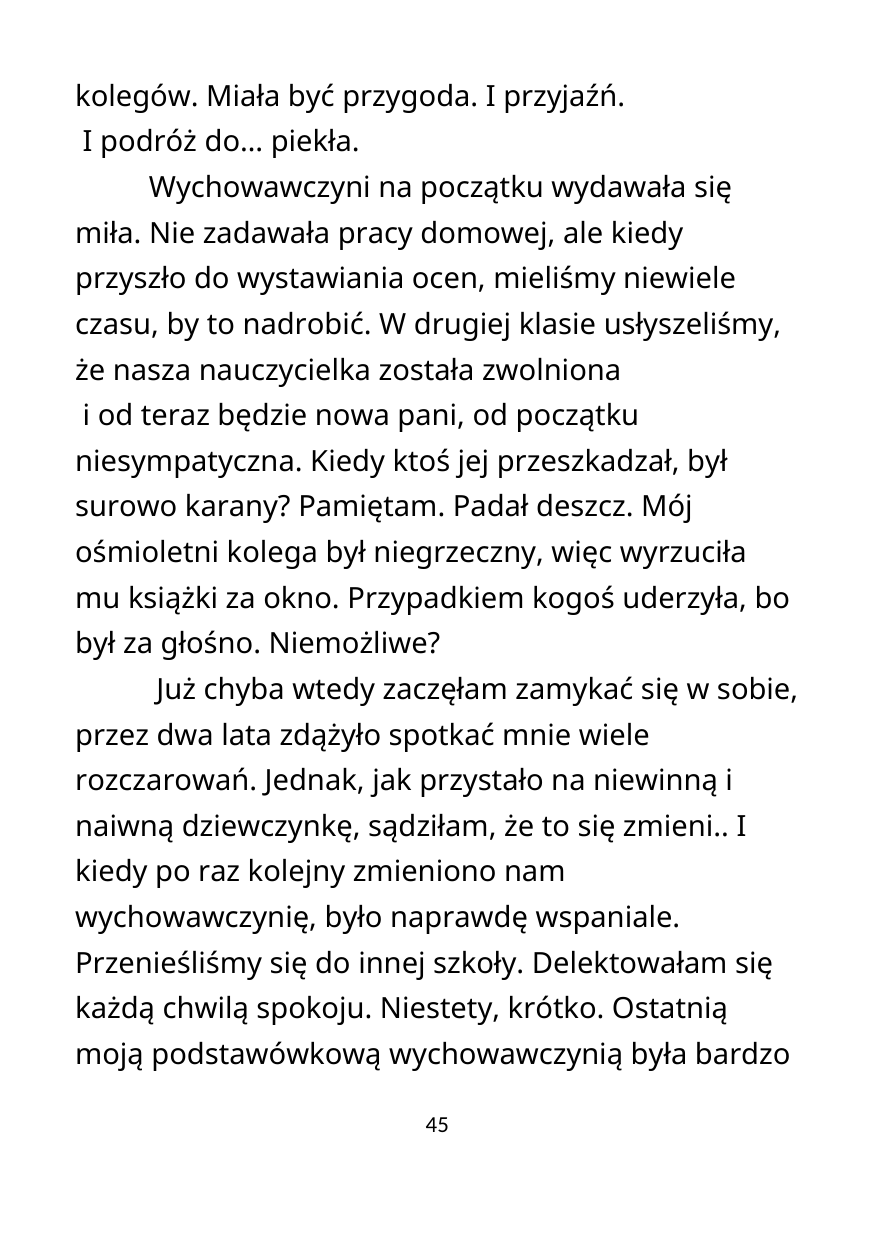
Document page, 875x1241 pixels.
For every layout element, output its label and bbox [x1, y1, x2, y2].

text [75, 75, 799, 1073]
